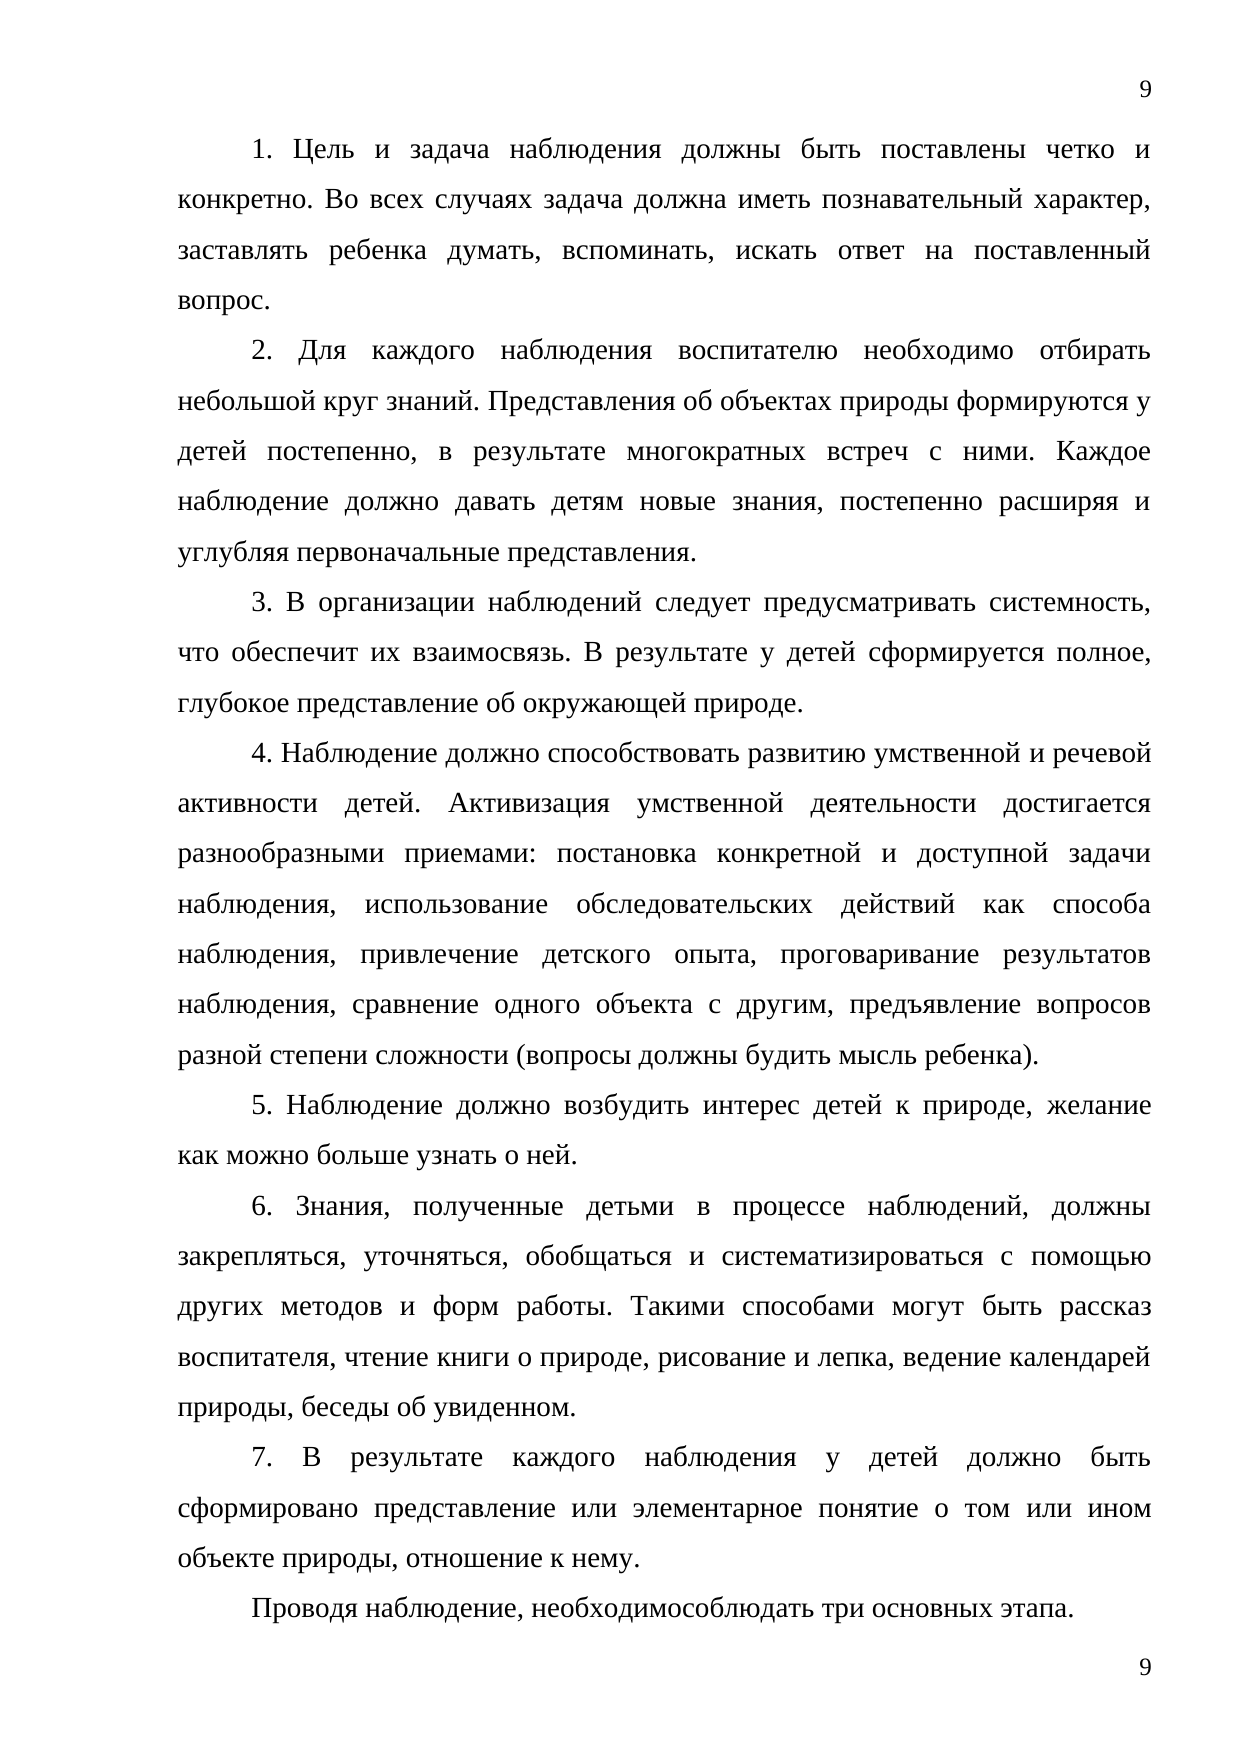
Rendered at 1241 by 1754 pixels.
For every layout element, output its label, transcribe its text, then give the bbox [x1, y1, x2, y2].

text 6. Знания, полученные детьми в процессе наблюдений, должны закрепляться, уточняться, обобщаться и систематизироваться с помощью других методов и форм работы. Такими способами могут быть рассказ воспитателя, чтение книги о природе, рисование и лепка, ведение календарей природы, беседы об увиденном. [177, 1188, 1152, 1423]
text 5. Наблюдение должно возбудить интерес детей к природе, желание как можно больше узнать о ней. [177, 1087, 1152, 1171]
text Проводя наблюдение, необходимособлюдать три основных этапа. [177, 1590, 1152, 1624]
text 1. Цель и задача наблюдения должны быть поставлены четко и конкретно. Во всех случаях задача должна иметь познавательный характер, заставлять ребенка думать, вспоминать, искать ответ на поставленный вопрос. [177, 131, 1152, 316]
text 4. Наблюдение должно способствовать развитию умственной и речевой активности детей. Активизация умственной деятельности достигается разнообразными приемами: постановка конкретной и доступной задачи наблюдения, использование обследовательских действий как способа наблюдения, привлечение детского опыта, проговаривание результатов наблюдения, сравнение одного объекта с другим, предъявление вопросов разной степени сложности (вопросы должны будить мысль ребенка). [177, 735, 1152, 1070]
text 3. В организации наблюдений следует предусматривать системность, что обеспечит их взаимосвязь. В результате у детей сформируется полное, глубокое представление об окружающей природе. [177, 584, 1152, 718]
text 2. Для каждого наблюдения воспитателю необходимо отбирать небольшой круг знаний. Представления об объектах природы формируются у детей постепенно, в результате многократных встреч с ними. Каждое наблюдение должно давать детям новые знания, постепенно расширяя и углубляя первоначальные представления. [177, 332, 1152, 567]
text 7. В результате каждого наблюдения у детей должно быть сформировано представление или элементарное понятие о том или ином объекте природы, отношение к нему. [177, 1439, 1152, 1573]
